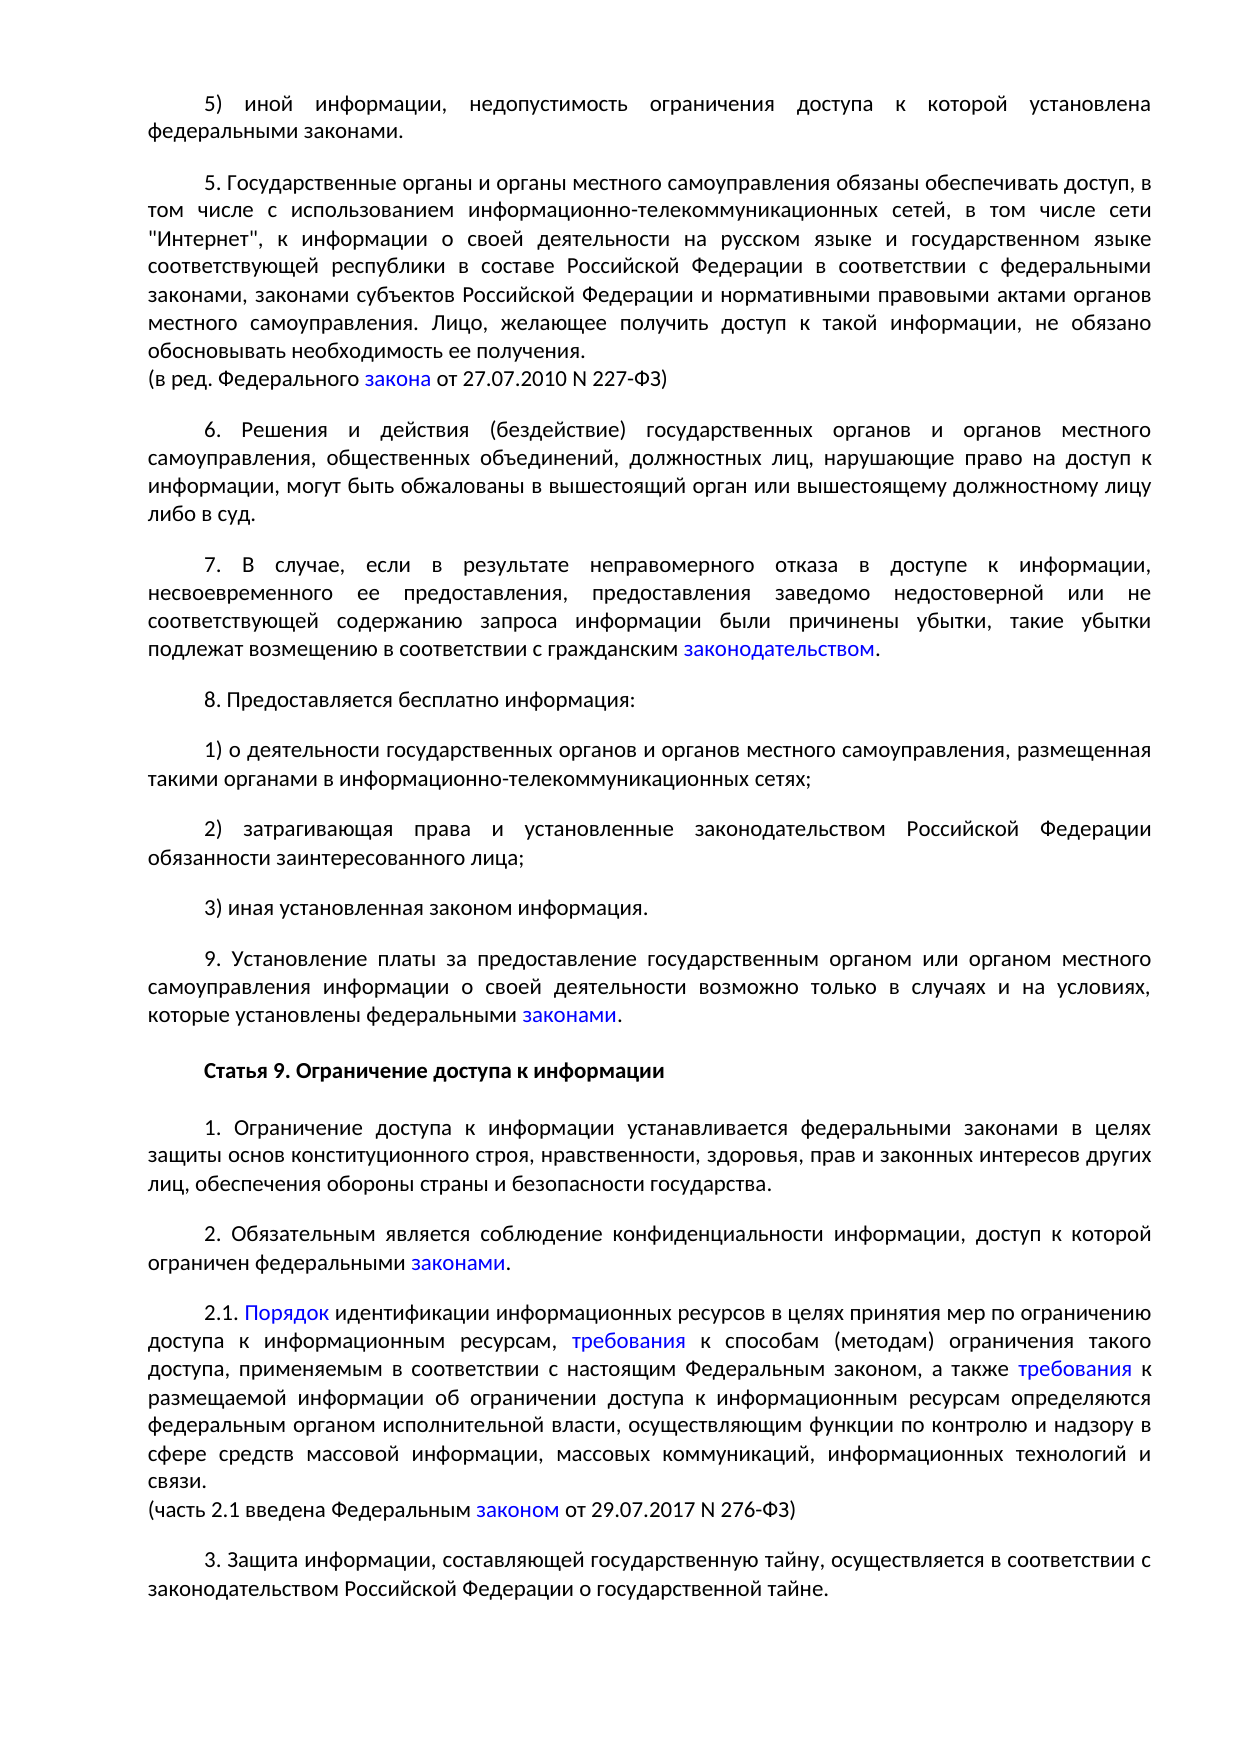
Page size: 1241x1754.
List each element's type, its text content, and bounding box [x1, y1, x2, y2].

text 1. Ограничение доступа к информации устанавливается федеральными законами в целях защиты основ конституционного строя, нравственности, здоровья, прав и законных интересов других лиц, обеспечения обороны страны и безопасности государства. [148, 1113, 1152, 1197]
text 5) иной информации, недопустимость ограничения доступа к которой установлена федеральными законами. [148, 89, 1152, 145]
text 3. Защита информации, составляющей государственную тайну, осуществляется в соответствии с законодательством Российской Федерации о государственной тайне. [148, 1546, 1152, 1602]
text 7. В случае, если в результате неправомерного отказа в доступе к информации, несвоевременного ее предоставления, предоставления заведомо недостоверной или не соответствующей содержанию запроса информации были причинены убытки, такие убытки подлежат возмещению в соответствии с гражданским законодательством. [148, 550, 1152, 662]
text 2.1. Порядок идентификации информационных ресурсов в целях принятия мер по ограничению доступа к информационным ресурсам, требования к способам (методам) ограничения такого доступа, применяемым в соответствии с настоящим Федеральным законом, а также требования к размещаемой информации об ограничении доступа к информационным ресурсам определяются федеральным органом исполнительной власти, осуществляющим функции по контролю и надзору в сфере средств массовой информации, массовых коммуникаций, информационных технологий и связи. [148, 1298, 1152, 1495]
text 5. Государственные органы и органы местного самоуправления обязаны обеспечивать доступ, в том числе с использованием информационно-телекоммуникационных сетей, в том числе сети "Интернет", к информации о своей деятельности на русском языке и государственном языке соответствующей республики в составе Российской Федерации в соответствии с федеральными законами, законами субъектов Российской Федерации и нормативными правовыми актами органов местного самоуправления. Лицо, желающее получить доступ к такой информации, не обязано обосновывать необходимость ее получения. [148, 168, 1152, 364]
text (в ред. Федерального закона от 27.07.2010 N 227-ФЗ) [148, 364, 1152, 392]
text 3) иная установленная законом информация. [148, 893, 1152, 922]
title Статья 9. Ограничение доступа к информации [148, 1057, 1152, 1084]
text 8. Предоставляется бесплатно информация: [148, 685, 1152, 713]
text 1) о деятельности государственных органов и органов местного самоуправления, размещенная такими органами в информационно-телекоммуникационных сетях; [148, 736, 1152, 792]
text 2) затрагивающая права и установленные законодательством Российской Федерации обязанности заинтересованного лица; [148, 814, 1152, 871]
text 6. Решения и действия (бездействие) государственных органов и органов местного самоуправления, общественных объединений, должностных лиц, нарушающие право на доступ к информации, могут быть обжалованы в вышестоящий орган или вышестоящему должностному лицу либо в суд. [148, 415, 1152, 527]
text 9. Установление платы за предоставление государственным органом или органом местного самоуправления информации о своей деятельности возможно только в случаях и на условиях, которые установлены федеральными законами. [148, 944, 1152, 1028]
text 2. Обязательным является соблюдение конфиденциальности информации, доступ к которой ограничен федеральными законами. [148, 1219, 1152, 1276]
text (часть 2.1 введена Федеральным законом от 29.07.2017 N 276-ФЗ) [148, 1495, 1152, 1523]
